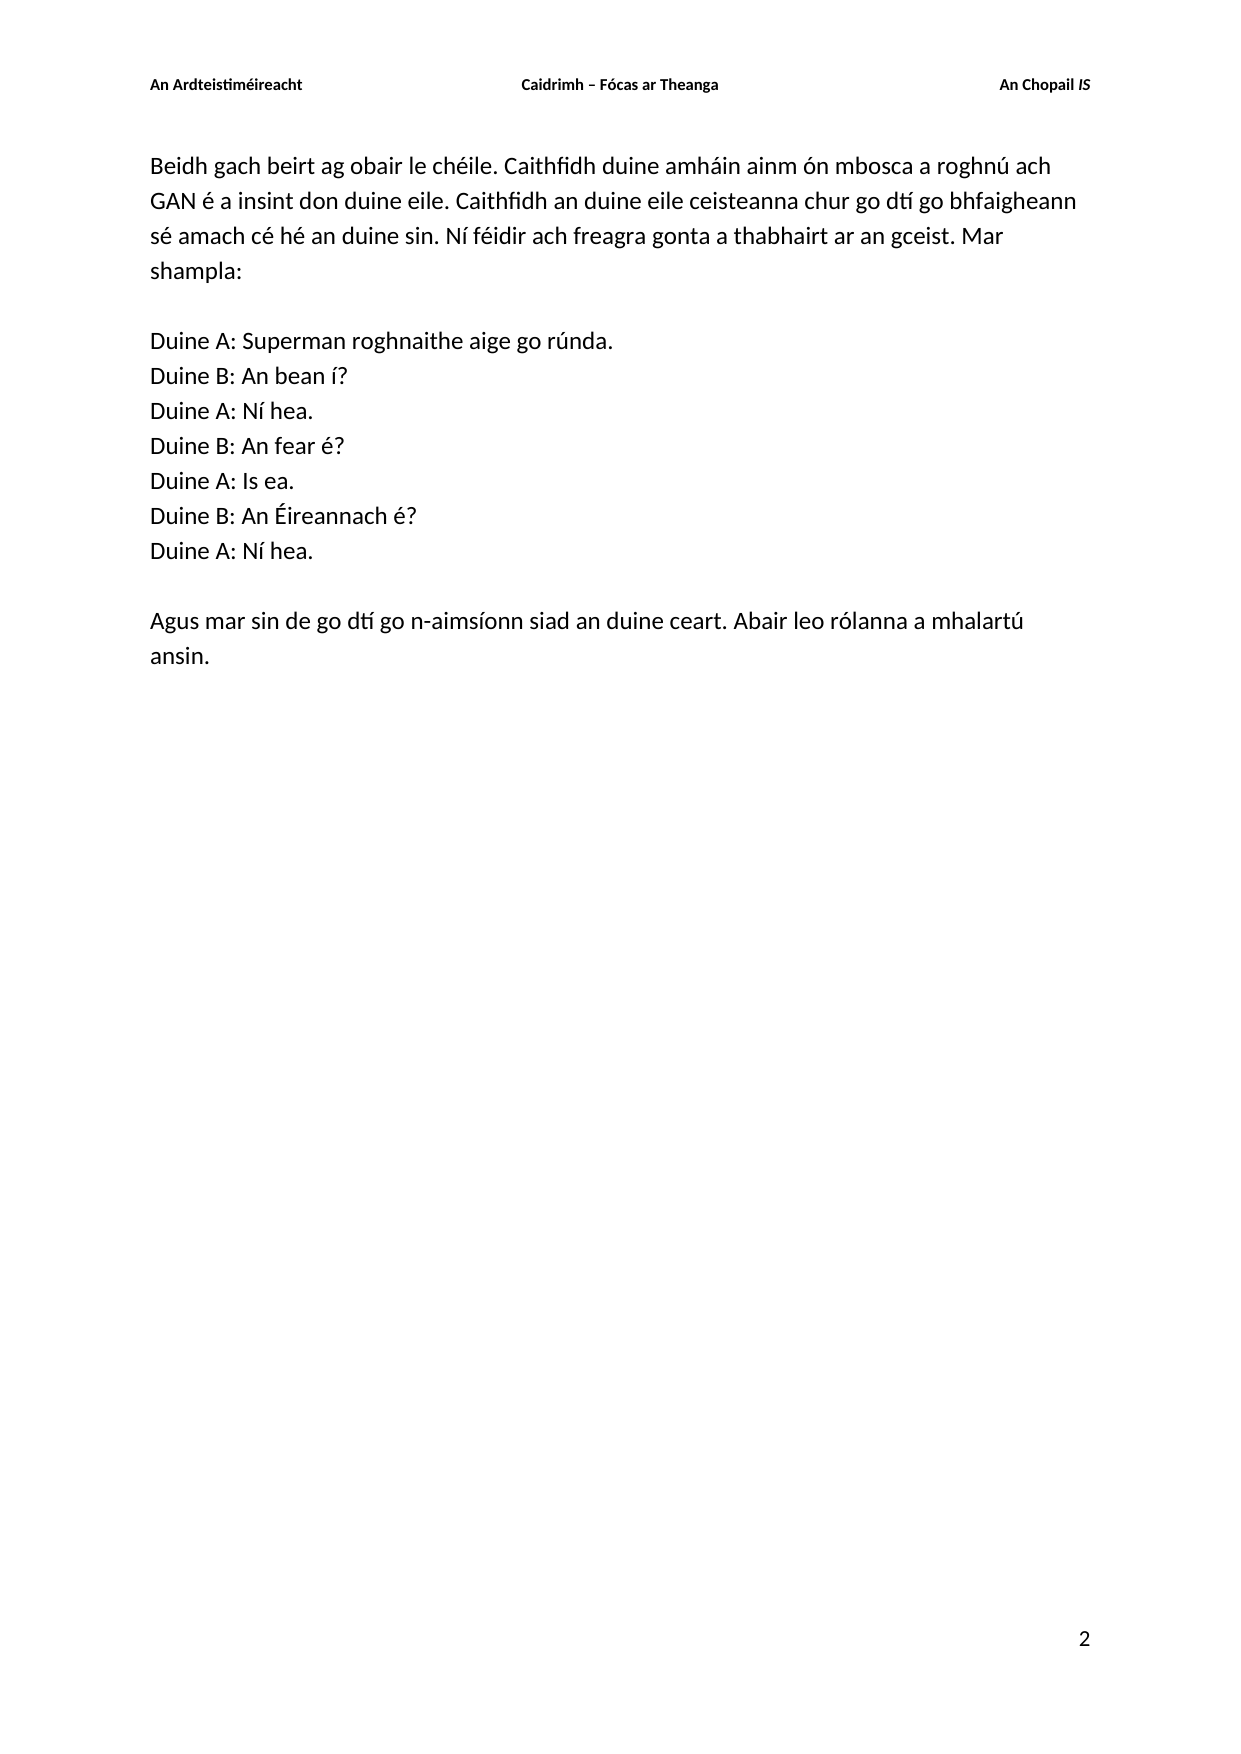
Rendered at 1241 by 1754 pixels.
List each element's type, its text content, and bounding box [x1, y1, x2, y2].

text Duine B: An fear é? [150, 430, 1090, 461]
text Duine B: An Éireannach é? [150, 500, 1090, 531]
text Beidh gach beirt ag obair le chéile. Caithfidh duine amháin ainm ón mbosca a roghnú ach GAN é a insint don duine eile. Caithfidh an duine eile ceisteanna chur go dtí go bhfaigheann sé amach cé hé an duine sin. Ní féidir ach freagra gonta a thabhairt ar an gceist. Mar shampla: [150, 150, 1090, 286]
text Duine A: Is ea. [150, 465, 1090, 496]
text Duine B: An bean í? [150, 360, 1090, 391]
text Duine A: Ní hea. [150, 535, 1090, 566]
text Agus mar sin de go dtí go n-aimsíonn siad an duine ceart. Abair leo rólanna a mhalartú ansin. [150, 605, 1090, 671]
text Duine A: Superman roghnaithe aige go rúnda. [150, 325, 1090, 356]
text Duine A: Ní hea. [150, 395, 1090, 426]
